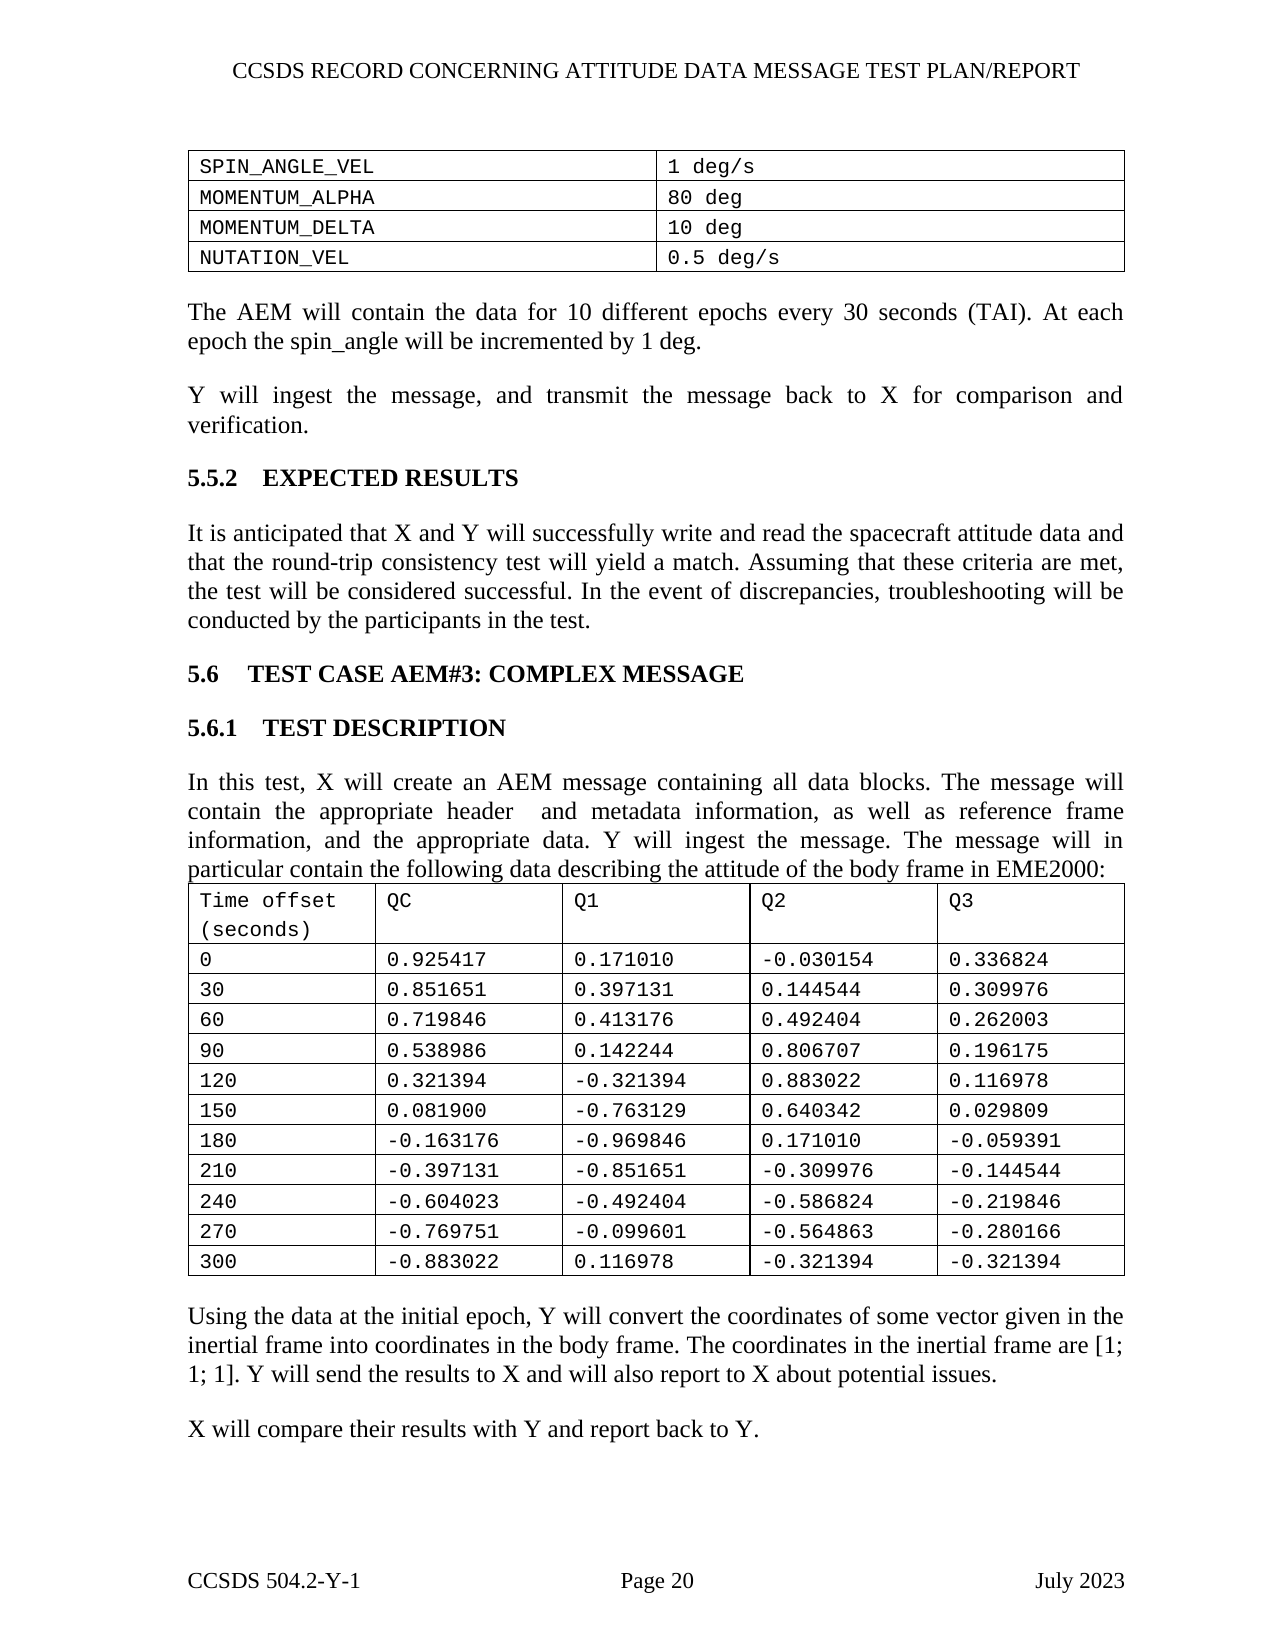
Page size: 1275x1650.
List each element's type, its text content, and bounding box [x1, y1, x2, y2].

table_cell 10 deg [657, 211, 1124, 241]
table_cell 0.196175 [938, 1034, 1124, 1063]
table_cell -0.763129 [563, 1095, 749, 1124]
table_cell 0.806707 [751, 1034, 937, 1063]
table_header QC [376, 884, 562, 942]
table_cell 0.719846 [376, 1004, 562, 1033]
table_header Q3 [938, 884, 1124, 942]
table_cell -0.059391 [938, 1125, 1124, 1154]
table_cell -0.883022 [376, 1246, 562, 1275]
table_cell -0.586824 [751, 1185, 937, 1214]
table_cell 0.142244 [563, 1034, 749, 1063]
text Y will ingest the message, and transmit the message back to X for comparison and verification. [187, 380, 1125, 438]
table_cell 240 [189, 1185, 375, 1214]
table_cell 0.851651 [376, 974, 562, 1003]
table_cell -0.144544 [938, 1155, 1124, 1184]
subtitle Expected results [187, 463, 1125, 492]
table_cell -0.219846 [938, 1185, 1124, 1214]
table_cell 0.5 deg/s [657, 242, 1124, 271]
table_cell -0.280166 [938, 1215, 1124, 1244]
table_cell 0.492404 [751, 1004, 937, 1033]
table_cell -0.969846 [563, 1125, 749, 1154]
table_cell 150 [189, 1095, 375, 1124]
table_cell 0.309976 [938, 974, 1124, 1003]
table_cell -0.492404 [563, 1185, 749, 1214]
table_cell -0.163176 [376, 1125, 562, 1154]
table_header Q1 [563, 884, 749, 942]
table_cell -0.604023 [376, 1185, 562, 1214]
table_cell 0.171010 [751, 1125, 937, 1154]
table_cell -0.321394 [938, 1246, 1124, 1275]
table_cell 270 [189, 1215, 375, 1244]
table_cell 80 deg [657, 181, 1124, 210]
table_cell 0.640342 [751, 1095, 937, 1124]
text X will compare their results with Y and report back to Y. [187, 1413, 1125, 1442]
subtitle TEST CASE AEM#3: complex message [187, 659, 1125, 688]
table_header Time offset (seconds) [189, 884, 375, 942]
table_cell 300 [189, 1246, 375, 1275]
table_header Q2 [751, 884, 937, 942]
text It is anticipated that X and Y will successfully write and read the spacecraft attitude data and that the round-trip consistency test will yield a match. Assuming that these criteria are met, the test will be considered successful. In the event of discrepancies, troubleshooting will be conducted by the participants in the test. [187, 517, 1125, 634]
table_cell 60 [189, 1004, 375, 1033]
table_cell -0.397131 [376, 1155, 562, 1184]
table_cell 210 [189, 1155, 375, 1184]
table_cell -0.030154 [751, 944, 937, 973]
table_cell 0.171010 [563, 944, 749, 973]
table_cell -0.321394 [563, 1064, 749, 1093]
table_cell 0.336824 [938, 944, 1124, 973]
table_cell 0.262003 [938, 1004, 1124, 1033]
table_cell -0.851651 [563, 1155, 749, 1184]
table_cell 0.538986 [376, 1034, 562, 1063]
table_cell 0.413176 [563, 1004, 749, 1033]
table_cell NUTATION_VEL [189, 242, 656, 271]
table_cell MOMENTUM_DELTA [189, 211, 656, 241]
text Using the data at the initial epoch, Y will convert the coordinates of some vector given in the inertial frame into coordinates in the body frame. The coordinates in the inertial frame are [1; 1; 1]. Y will send the results to X and will also report to X about potential issues. [187, 1301, 1125, 1388]
table_cell 0.029809 [938, 1095, 1124, 1124]
table_cell 1 deg/s [657, 151, 1124, 180]
table_cell 90 [189, 1034, 375, 1063]
table_cell 0.397131 [563, 974, 749, 1003]
text The AEM will contain the data for 10 different epochs every 30 seconds (TAI). At each epoch the spin_angle will be incremented by 1 deg. [187, 297, 1125, 355]
table_cell 0.081900 [376, 1095, 562, 1124]
table_cell -0.769751 [376, 1215, 562, 1244]
table_cell MOMENTUM_ALPHA [189, 181, 656, 210]
table_cell -0.099601 [563, 1215, 749, 1244]
subtitle Test description [187, 713, 1125, 741]
table_cell -0.321394 [751, 1246, 937, 1275]
table_cell 120 [189, 1064, 375, 1093]
table_cell 0.883022 [751, 1064, 937, 1093]
table_cell 180 [189, 1125, 375, 1154]
table_cell 0.116978 [938, 1064, 1124, 1093]
table_cell SPIN_ANGLE_VEL [189, 151, 656, 180]
table_cell 0.116978 [563, 1246, 749, 1275]
table_cell 0.144544 [751, 974, 937, 1003]
table_cell -0.564863 [751, 1215, 937, 1244]
table_cell 0.925417 [376, 944, 562, 973]
table_cell 30 [189, 974, 375, 1003]
text In this test, X will create an AEM message containing all data blocks. The message will contain the appropriate header and metadata information, as well as reference frame information, and the appropriate data. Y will ingest the message. The message will in particular contain the following data describing the attitude of the body frame in EME2000: [187, 766, 1125, 883]
table_cell 0 [189, 944, 375, 973]
table_cell -0.309976 [751, 1155, 937, 1184]
table_cell 0.321394 [376, 1064, 562, 1093]
